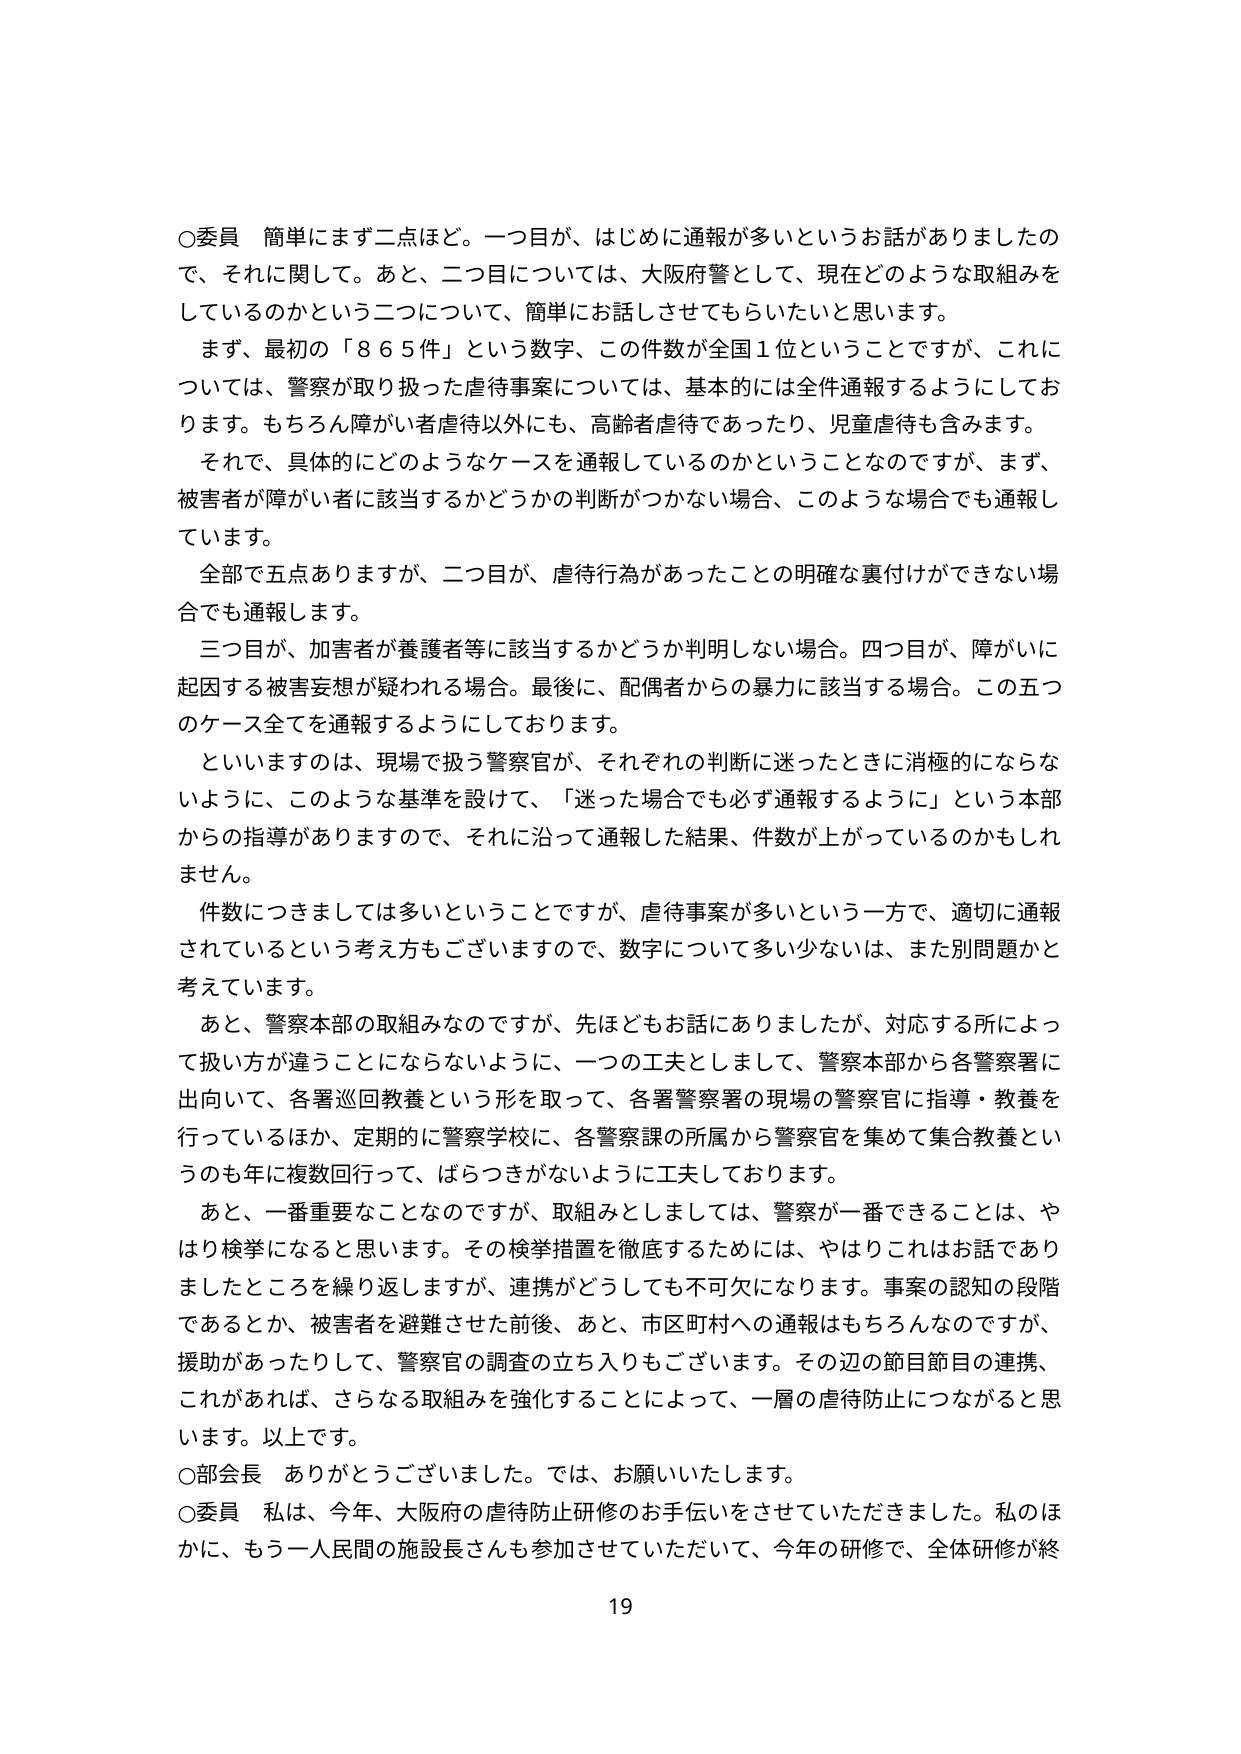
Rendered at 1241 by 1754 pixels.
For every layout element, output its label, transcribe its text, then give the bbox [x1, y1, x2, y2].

text ○委員 簡単にまず二点ほど。一つ目が、はじめに通報が多いというお話がありましたので、それに関して。あと、二つ目については、大阪府警として、現在どのような取組みをしているのかという二つについて、簡単にお話しさせてもらいたいと思います。 [177, 217, 1063, 329]
text ○部会長 ありがとうございました。では、お願いいたします。 [177, 1454, 1063, 1492]
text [177, 1492, 1063, 1567]
text あと、一番重要なことなのですが、取組みとしましては、警察が一番できることは、やはり検挙になると思います。その検挙措置を徹底するためには、やはりこれはお話でありましたところを繰り返しますが、連携がどうしても不可欠になります。事案の認知の段階であるとか、被害者を避難させた前後、あと、市区町村への通報はもちろんなのですが、援助があったりして、警察官の調査の立ち入りもございます。その辺の節目節目の連携、これがあれば、さらなる取組みを強化することによって、一層の虐待防止につながると思います。以上です。 [177, 1192, 1063, 1454]
text それで、具体的にどのようなケースを通報しているのかということなのですが、まず、被害者が障がい者に該当するかどうかの判断がつかない場合、このような場合でも通報しています。 [177, 442, 1063, 554]
text といいますのは、現場で扱う警察官が、それぞれの判断に迷ったときに消極的にならないように、このような基準を設けて、「迷った場合でも必ず通報するように」という本部からの指導がありますので、それに沿って通報した結果、件数が上がっているのかもしれません。 [177, 742, 1063, 892]
text まず、最初の「８６５件」という数字、この件数が全国１位ということですが、これについては、警察が取り扱った虐待事案については、基本的には全件通報するようにしております。もちろん障がい者虐待以外にも、高齢者虐待であったり、児童虐待も含みます。 [177, 329, 1063, 442]
text あと、警察本部の取組みなのですが、先ほどもお話にありましたが、対応する所によって扱い方が違うことにならないように、一つの工夫としまして、警察本部から各警察署に出向いて、各署巡回教養という形を取って、各署警察署の現場の警察官に指導・教養を行っているほか、定期的に警察学校に、各警察課の所属から警察官を集めて集合教養というのも年に複数回行って、ばらつきがないように工夫しております。 [177, 1004, 1063, 1192]
text 三つ目が、加害者が養護者等に該当するかどうか判明しない場合。四つ目が、障がいに起因する被害妄想が疑われる場合。最後に、配偶者からの暴力に該当する場合。この五つのケース全てを通報するようにしております。 [177, 629, 1063, 742]
text 全部で五点ありますが、二つ目が、虐待行為があったことの明確な裏付けができない場合でも通報します。 [177, 554, 1063, 629]
text 件数につきましては多いということですが、虐待事案が多いという一方で、適切に通報されているという考え方もございますので、数字について多い少ないは、また別問題かと考えています。 [177, 892, 1063, 1004]
